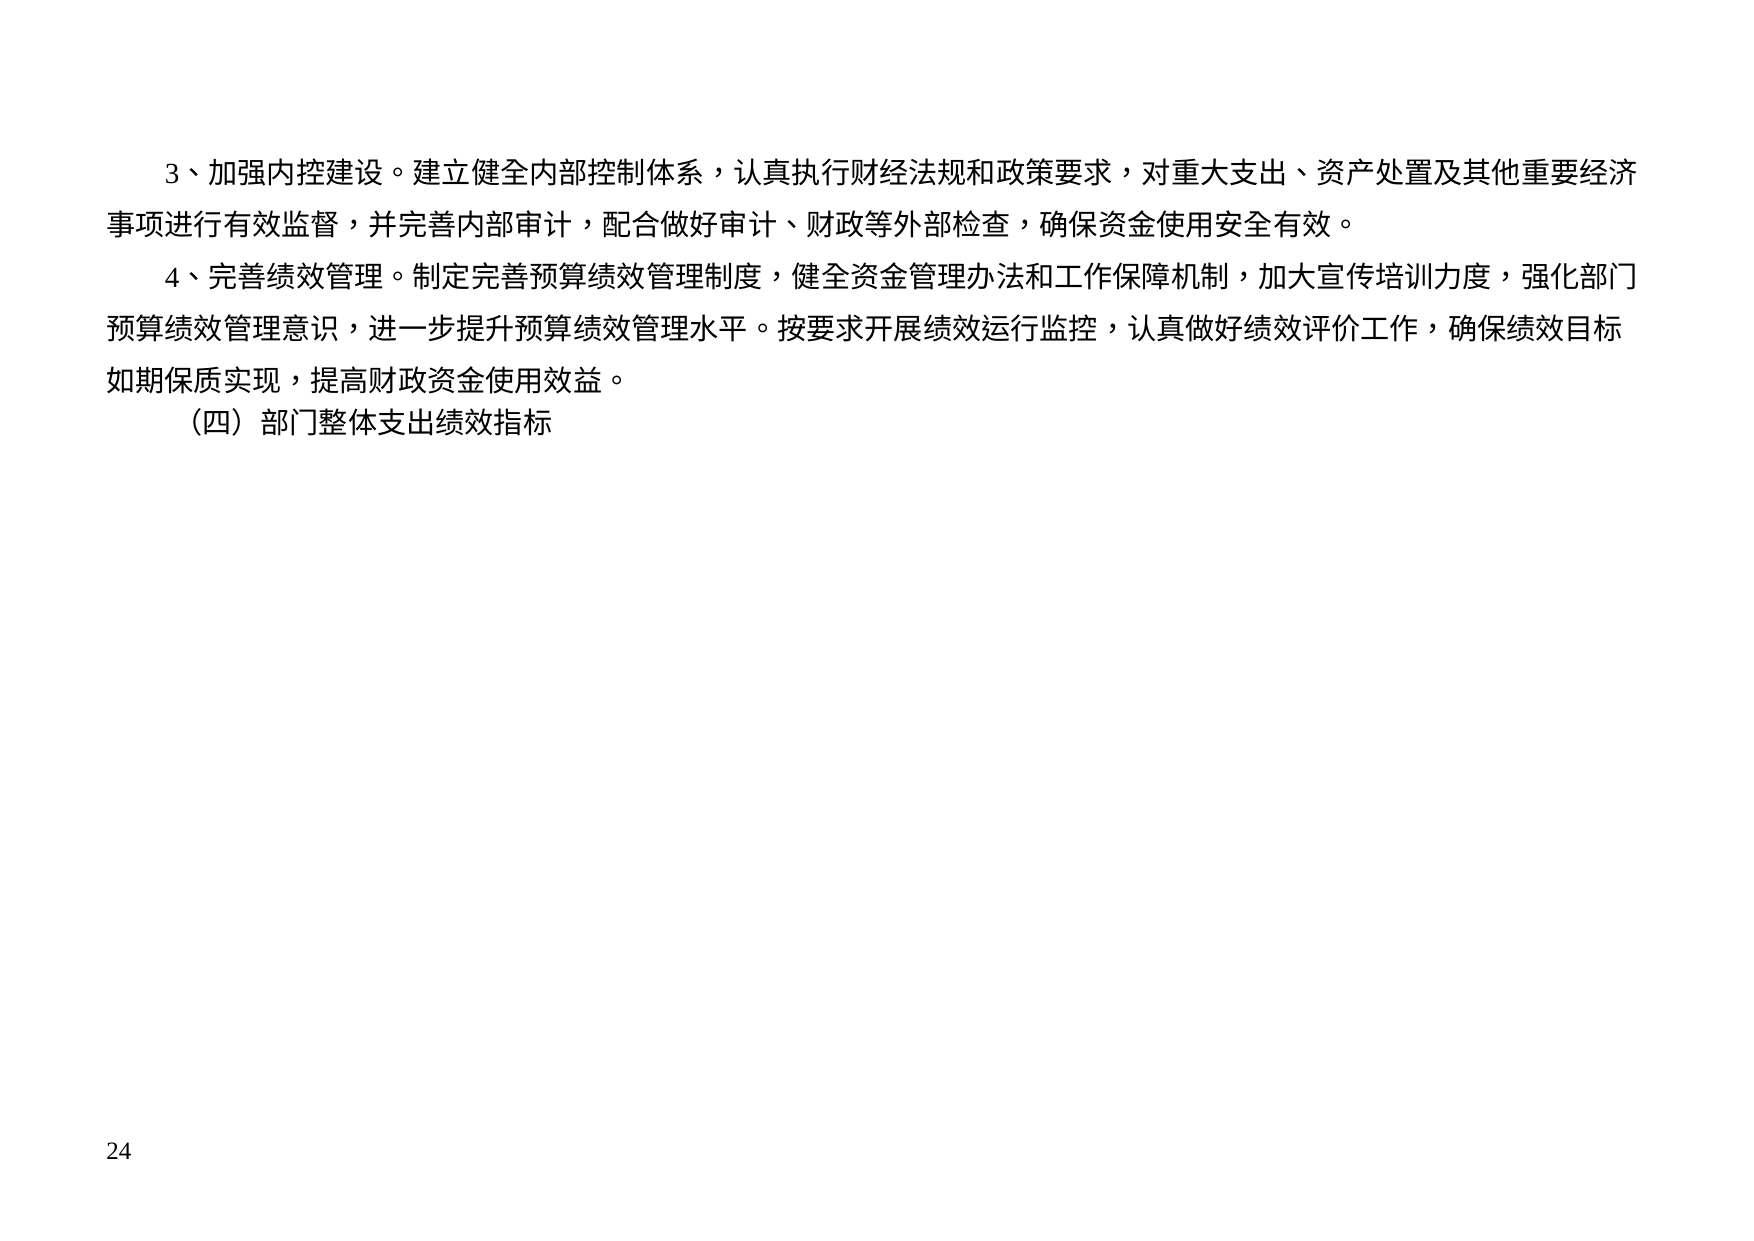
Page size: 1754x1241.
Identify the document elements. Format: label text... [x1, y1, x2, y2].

text 4、完善绩效管理。制定完善预算绩效管理制度，健全资金管理办法和工作保障机制，加大宣传培训力度，强化部门预算绩效管理意识，进一步提升预算绩效管理水平。按要求开展绩效运行监控，认真做好绩效评价工作，确保绩效目标如期保质实现，提高财政资金使用效益。 [106, 246, 1648, 402]
text 3、加强内控建设。建立健全内部控制体系，认真执行财经法规和政策要求，对重大支出、资产处置及其他重要经济事项进行有效监督，并完善内部审计，配合做好审计、财政等外部检查，确保资金使用安全有效。 [106, 142, 1648, 246]
text （四）部门整体支出绩效指标 [106, 402, 1648, 442]
